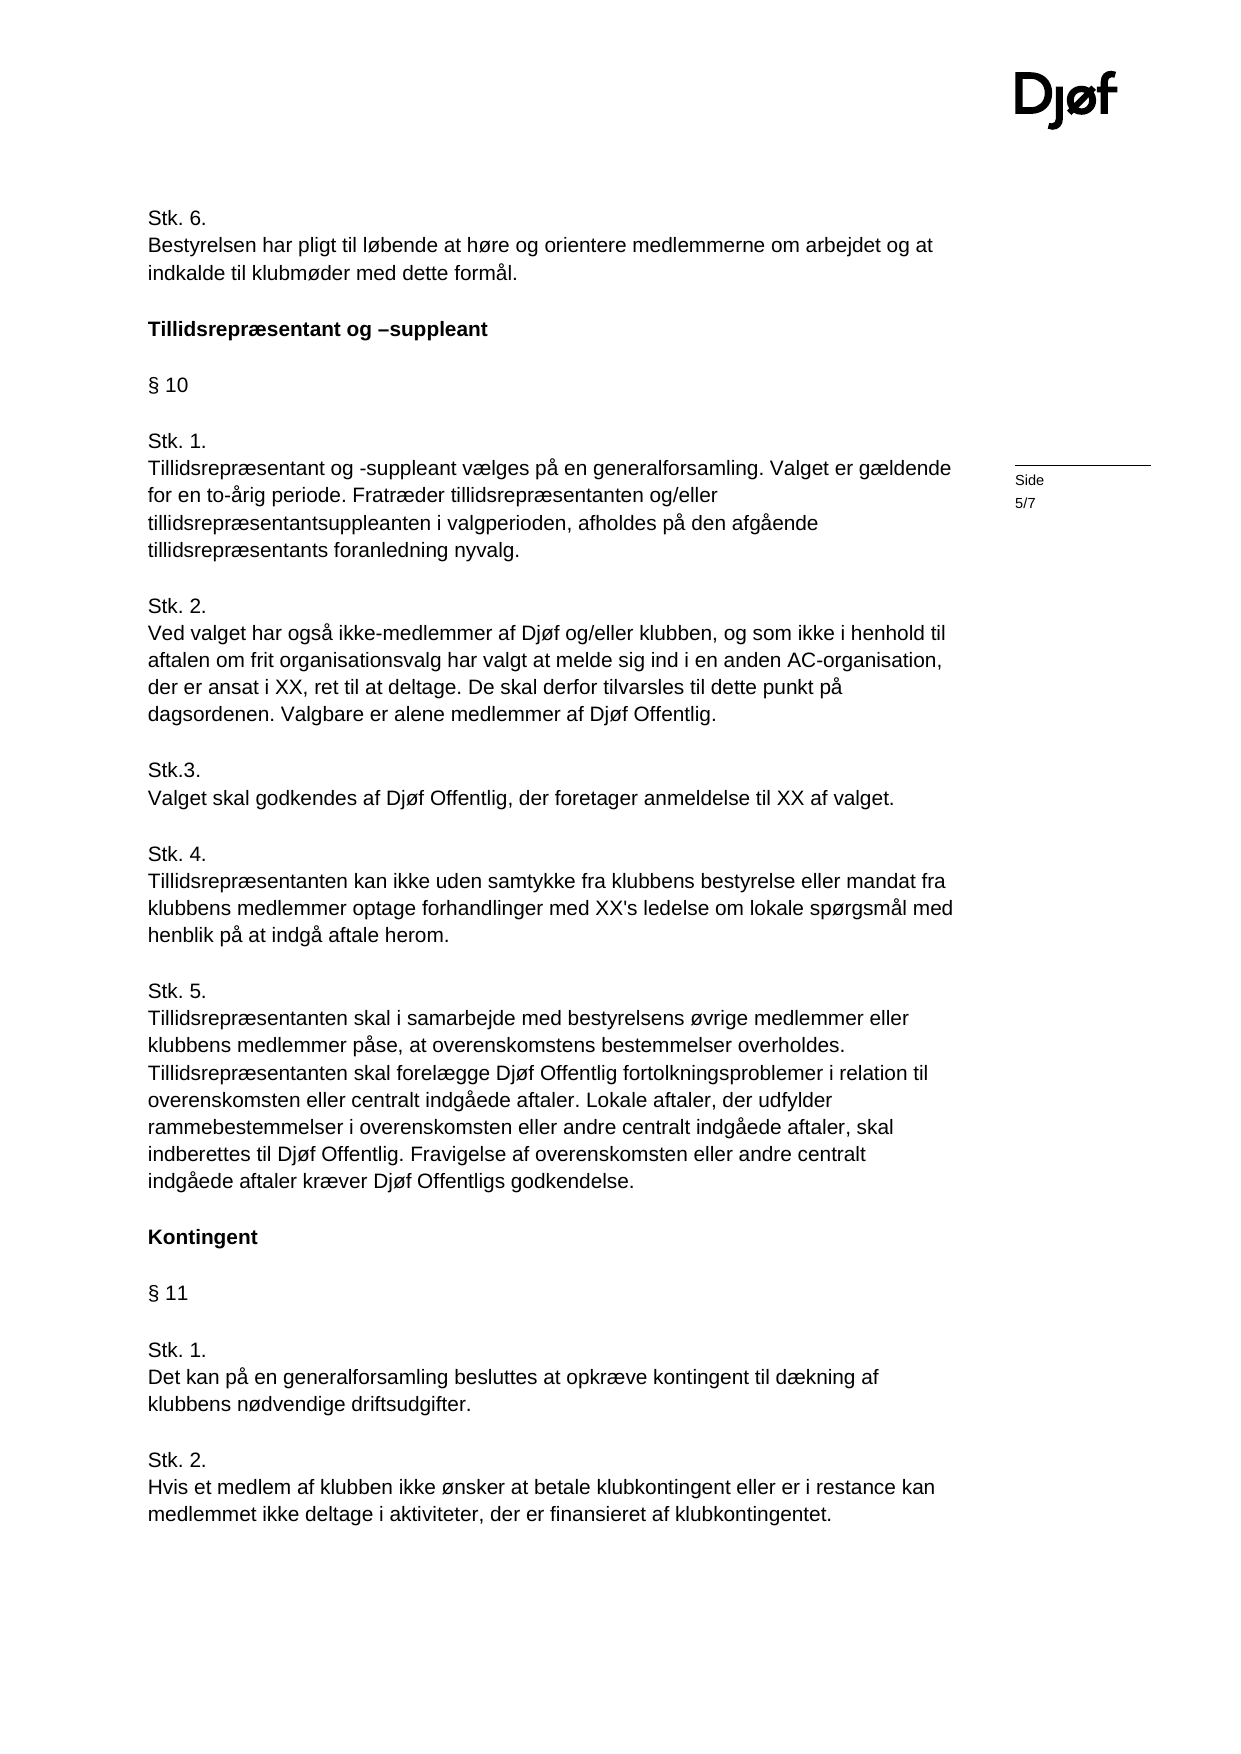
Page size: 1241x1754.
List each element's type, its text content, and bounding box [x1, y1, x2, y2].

text § 10 [148, 370, 956, 397]
text Stk. 1. Det kan på en generalforsamling besluttes at opkræve kontingent til dækning af klubbens nødvendige driftsudgifter. [148, 1334, 956, 1416]
text Tillidsrepræsentant og –suppleant [148, 313, 956, 341]
text Stk.3. Valget skal godkendes af Djøf Offentlig, der foretager anmeldelse til XX af valget. [148, 755, 956, 809]
text Stk. 4. Tillidsrepræsentanten kan ikke uden samtykke fra klubbens bestyrelse eller mandat fra klubbens medlemmer optage forhandlinger med XX's ledelse om lokale spørgsmål med henblik på at indgå aftale herom. [148, 838, 956, 947]
text Stk. 2. Hvis et medlem af klubben ikke ønsker at betale klubkontingent eller er i restance kan medlemmet ikke deltage i aktiviteter, der er finansieret af klubkontingentet. [148, 1445, 956, 1526]
text Stk. 2. Ved valget har også ikke-medlemmer af Djøf og/eller klubben, og som ikke i henhold til aftalen om frit organisationsvalg har valgt at melde sig ind i en anden AC-organisation, der er ansat i XX, ret til at deltage. De skal derfor tilvarsles til dette punkt på dagsordenen. Valgbare er alene medlemmer af Djøf Offentlig. [148, 591, 956, 726]
text Stk. 1. Tillidsrepræsentant og -suppleant vælges på en generalforsamling. Valget er gældende for en to-årig periode. Fratræder tillidsrepræsentanten og/eller tillidsrepræsentantsuppleanten i valgperioden, afholdes på den afgående tillidsrepræsentants foranledning nyvalg. [148, 426, 956, 561]
text Stk. 5. Tillidsrepræsentanten skal i samarbejde med bestyrelsens øvrige medlemmer eller klubbens medlemmer påse, at overenskomstens bestemmelser overholdes. Tillidsrepræsentanten skal forelægge Djøf Offentlig fortolkningsproblemer i relation til overenskomsten eller centralt indgåede aftaler. Lokale aftaler, der udfylder rammebestemmelser i overenskomsten eller andre centralt indgåede aftaler, skal indberettes til Djøf Offentlig. Fravigelse af overenskomsten eller andre centralt indgåede aftaler kræver Djøf Offentligs godkendelse. [148, 976, 956, 1193]
text Kontingent [148, 1222, 956, 1249]
text Stk. 6. Bestyrelsen har pligt til løbende at høre og orientere medlemmerne om arbejdet og at indkalde til klubmøder med dette formål. [148, 203, 956, 284]
text § 11 [148, 1278, 956, 1305]
